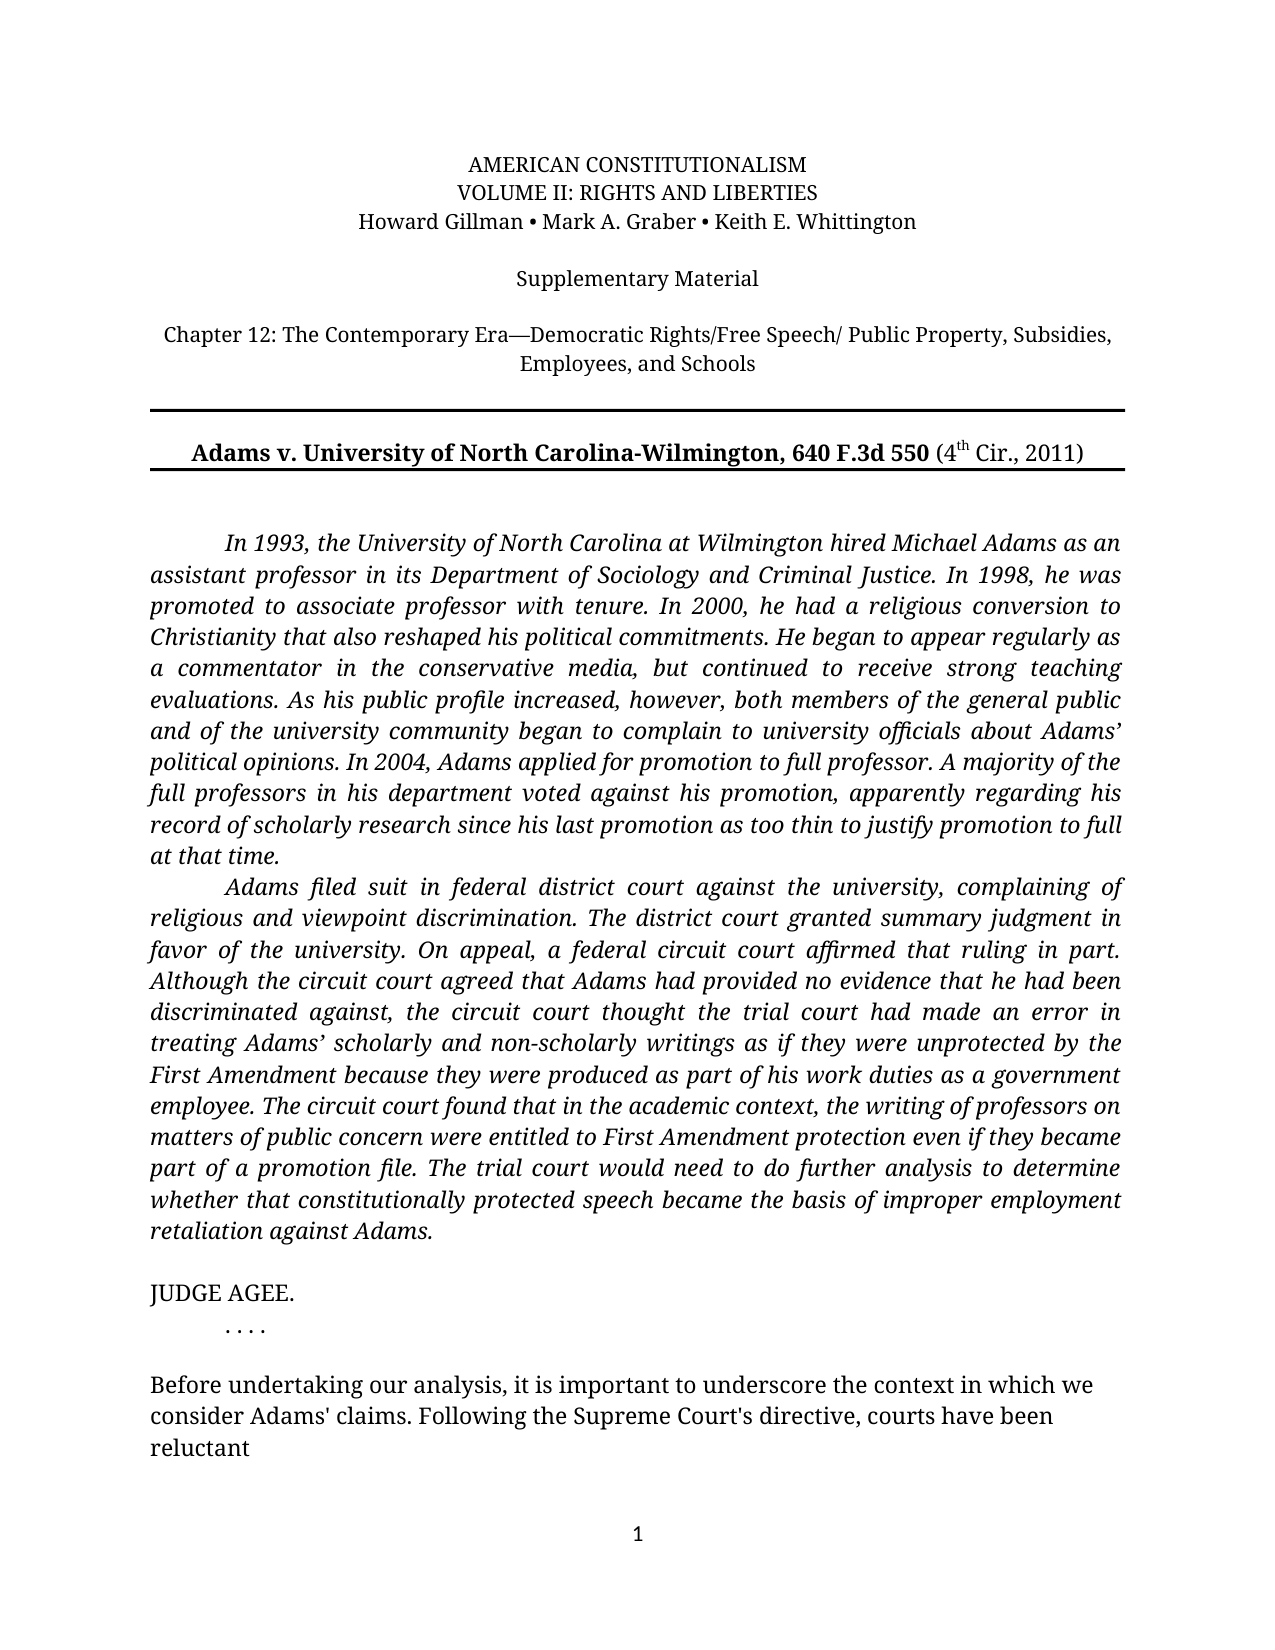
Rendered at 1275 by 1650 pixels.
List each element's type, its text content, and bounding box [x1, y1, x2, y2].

text Adams v. University of North Carolina-Wilmington, 640 F.3d 550 (4th Cir., 2011) [150, 437, 1125, 468]
text Supplementary Material [150, 264, 1125, 292]
text Adams filed suit in federal district court against the university, complaining of religious and viewpoint discrimination. The district court granted summary judgment in favor of the university. On appeal, a federal circuit court affirmed that ruling in part. Although the circuit court agreed that Adams had provided no evidence that he had been discriminated against, the circuit court thought the trial court had made an error in treating Adams’ scholarly and non-scholarly writings as if they were unprotected by the First Amendment because they were produced as part of his work duties as a government employee. The circuit court found that in the academic context, the writing of professors on matters of public concern were entitled to First Amendment protection even if they became part of a promotion file. The trial court would need to do further analysis to determine whether that constitutionally protected speech became the basis of improper employment retaliation against Adams. [150, 871, 1125, 1246]
text Howard Gillman • Mark A. Graber • Keith E. Whittington [150, 207, 1125, 235]
text Before undertaking our analysis, it is important to underscore the context in which we consider Adams' claims. Following the Supreme Court's directive, courts have been reluctant [150, 1369, 1125, 1463]
text VOLUME II: RIGHTS AND LIBERTIES [150, 178, 1125, 207]
text In 1993, the University of North Carolina at Wilmington hired Michael Adams as an assistant professor in its Department of Sociology and Criminal Justice. In 1998, he was promoted to associate professor with tenure. In 2000, he had a religious conversion to Christianity that also reshaped his political commitments. He began to appear regularly as a commentator in the conservative media, but continued to receive strong teaching evaluations. As his public profile increased, however, both members of the general public and of the university community began to complain to university officials about Adams’ political opinions. In 2004, Adams applied for promotion to full professor. A majority of the full professors in his department voted against his promotion, apparently regarding his record of scholarly research since his last promotion as too thin to justify promotion to full at that time. [150, 527, 1125, 871]
text . . . . [150, 1308, 1125, 1340]
text JUDGE AGEE. [150, 1277, 1125, 1308]
text Chapter 12: The Contemporary Era—Democratic Rights/Free Speech/ Public Property, Subsidies, Employees, and Schools [150, 321, 1125, 377]
text AMERICAN CONSTITUTIONALISM [150, 150, 1125, 178]
